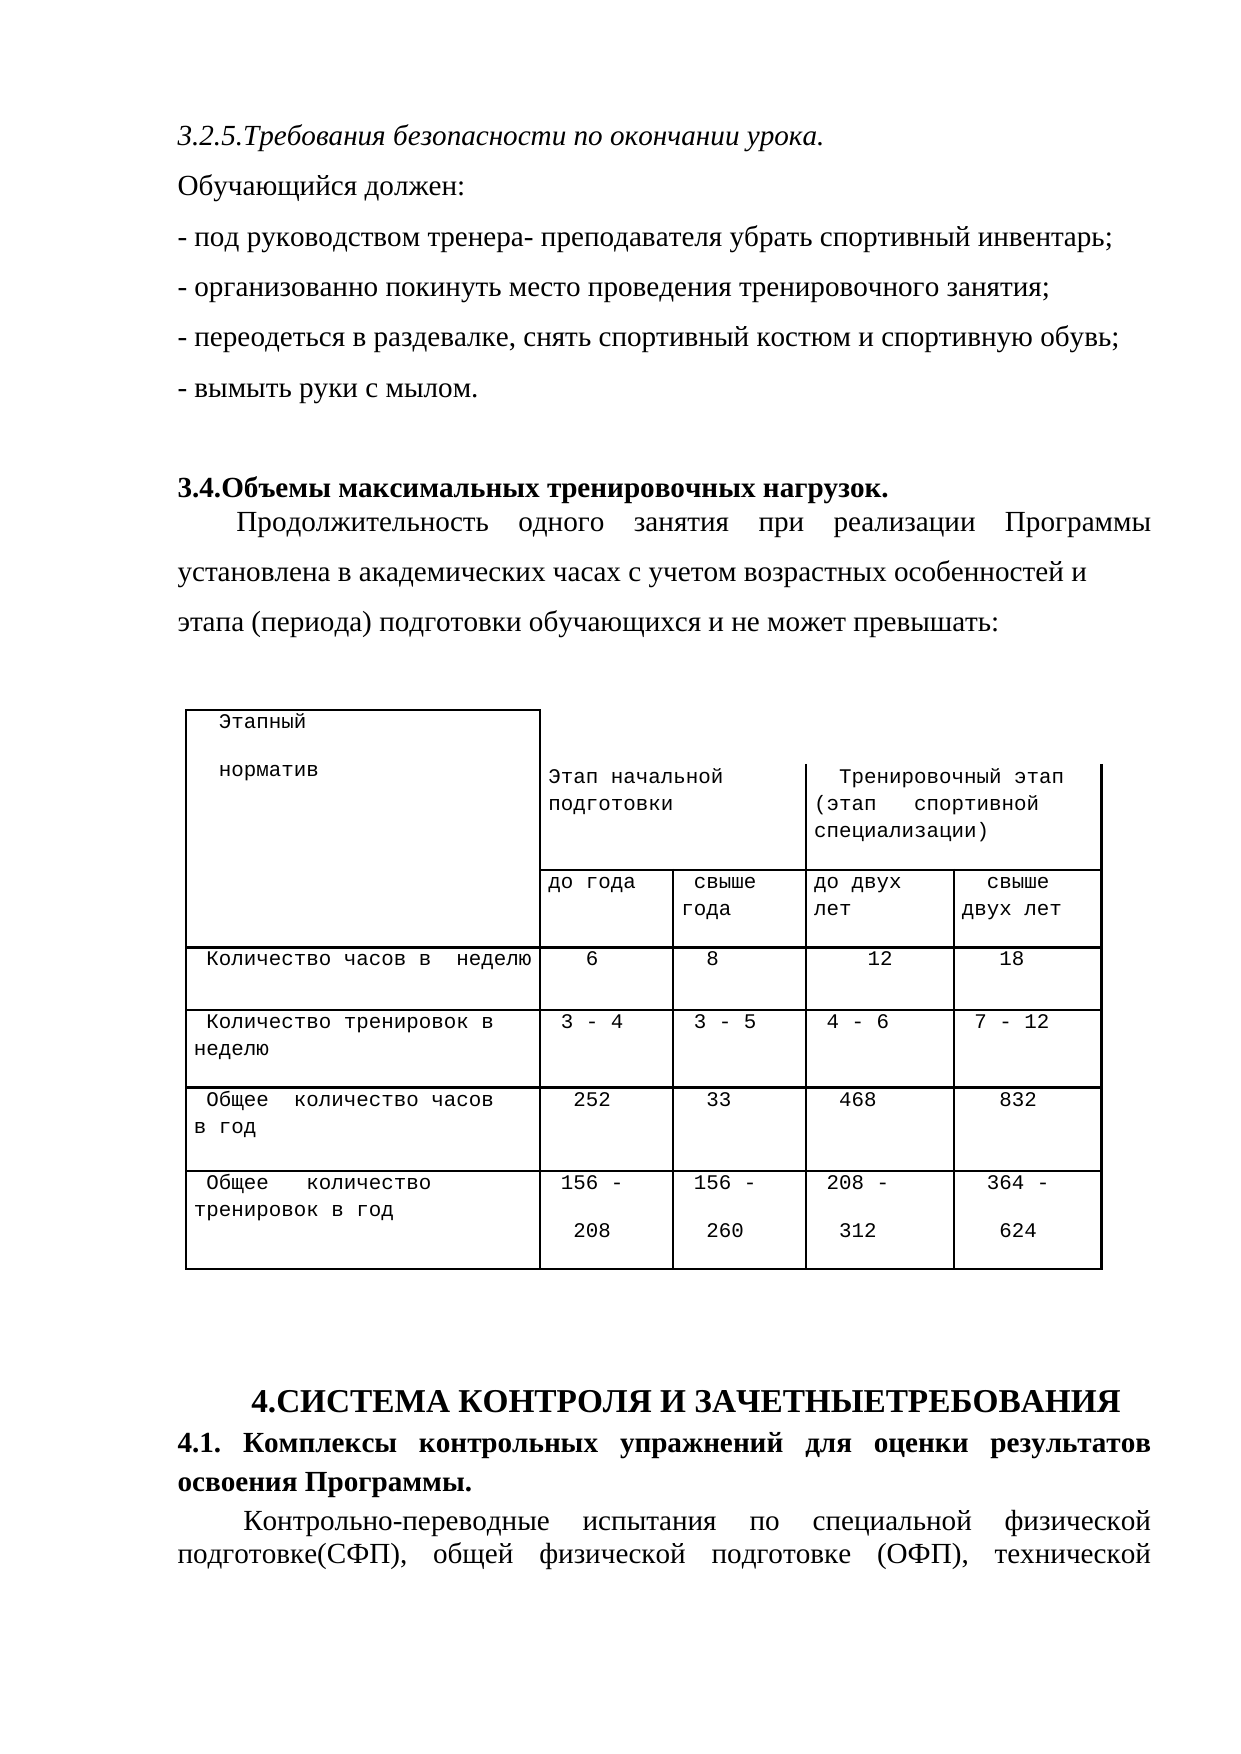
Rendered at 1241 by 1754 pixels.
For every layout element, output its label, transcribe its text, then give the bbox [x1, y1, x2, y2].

table_cell 468 [807, 1089, 953, 1170]
table_cell Тренировочный этап (этап спортивной специализации) [807, 764, 1100, 869]
table_cell Общее количество тренировок в год [187, 1172, 539, 1268]
text - переодеться в раздевалке, снять спортивный костюм и спортивную обувь; [177, 319, 1152, 353]
text - вымыть руки с мылом. [177, 370, 1152, 403]
table_cell до двух лет [807, 871, 953, 946]
table_cell Количество часов в неделю [187, 949, 539, 1009]
table_cell 3 - 4 [541, 1011, 672, 1086]
table_cell 33 [674, 1089, 805, 1170]
table_cell 12 [807, 949, 953, 1009]
table_cell 156 - 260 [674, 1172, 805, 1268]
table_cell до года [541, 871, 672, 946]
table_cell свыше двух лет [955, 871, 1100, 946]
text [177, 1503, 1152, 1570]
table_cell Этап начальной подготовки [541, 764, 805, 869]
text Обучающийся должен: [177, 168, 1152, 202]
text 3.2.5.Требования безопасности по окончании урока. [177, 118, 1152, 152]
table_cell 4 - 6 [807, 1011, 953, 1086]
text Продолжительность одного занятия при реализации Программы установлена в академических часах с учетом возрастных особенностей и [177, 504, 1152, 588]
text - организованно покинуть место проведения тренировочного занятия; [177, 269, 1152, 303]
text 4.СИСТЕМА КОНТРОЛЯ И ЗАЧЕТНЫЕТРЕБОВАНИЯ [177, 1381, 1152, 1420]
text этапа (периода) подготовки обучающихся и не может превышать: [177, 604, 1152, 638]
text - под руководством тренера- преподавателя убрать спортивный инвентарь; [177, 219, 1152, 252]
table_cell Количество тренировок в неделю [187, 1011, 539, 1086]
table_cell 8 [674, 949, 805, 1009]
text 3.4.Объемы максимальных тренировочных нагрузок. [177, 470, 1152, 504]
table_cell 18 [955, 949, 1100, 1009]
table_cell 7 - 12 [955, 1011, 1100, 1086]
text 4.1. Комплексы контрольных упражнений для оценки результатов освоения Программы. [177, 1426, 1152, 1498]
table_cell свыше года [674, 871, 805, 946]
table_cell 156 - 208 [541, 1172, 672, 1268]
table_cell 3 - 5 [674, 1011, 805, 1086]
table_cell 252 [541, 1089, 672, 1170]
table_cell 364 - 624 [955, 1172, 1100, 1268]
table_cell 832 [955, 1089, 1100, 1170]
table_cell Общее количество часов в год [187, 1089, 539, 1170]
table_cell 6 [541, 949, 672, 1009]
table_header Этапный норматив [187, 711, 539, 946]
table_cell 208 - 312 [807, 1172, 953, 1268]
